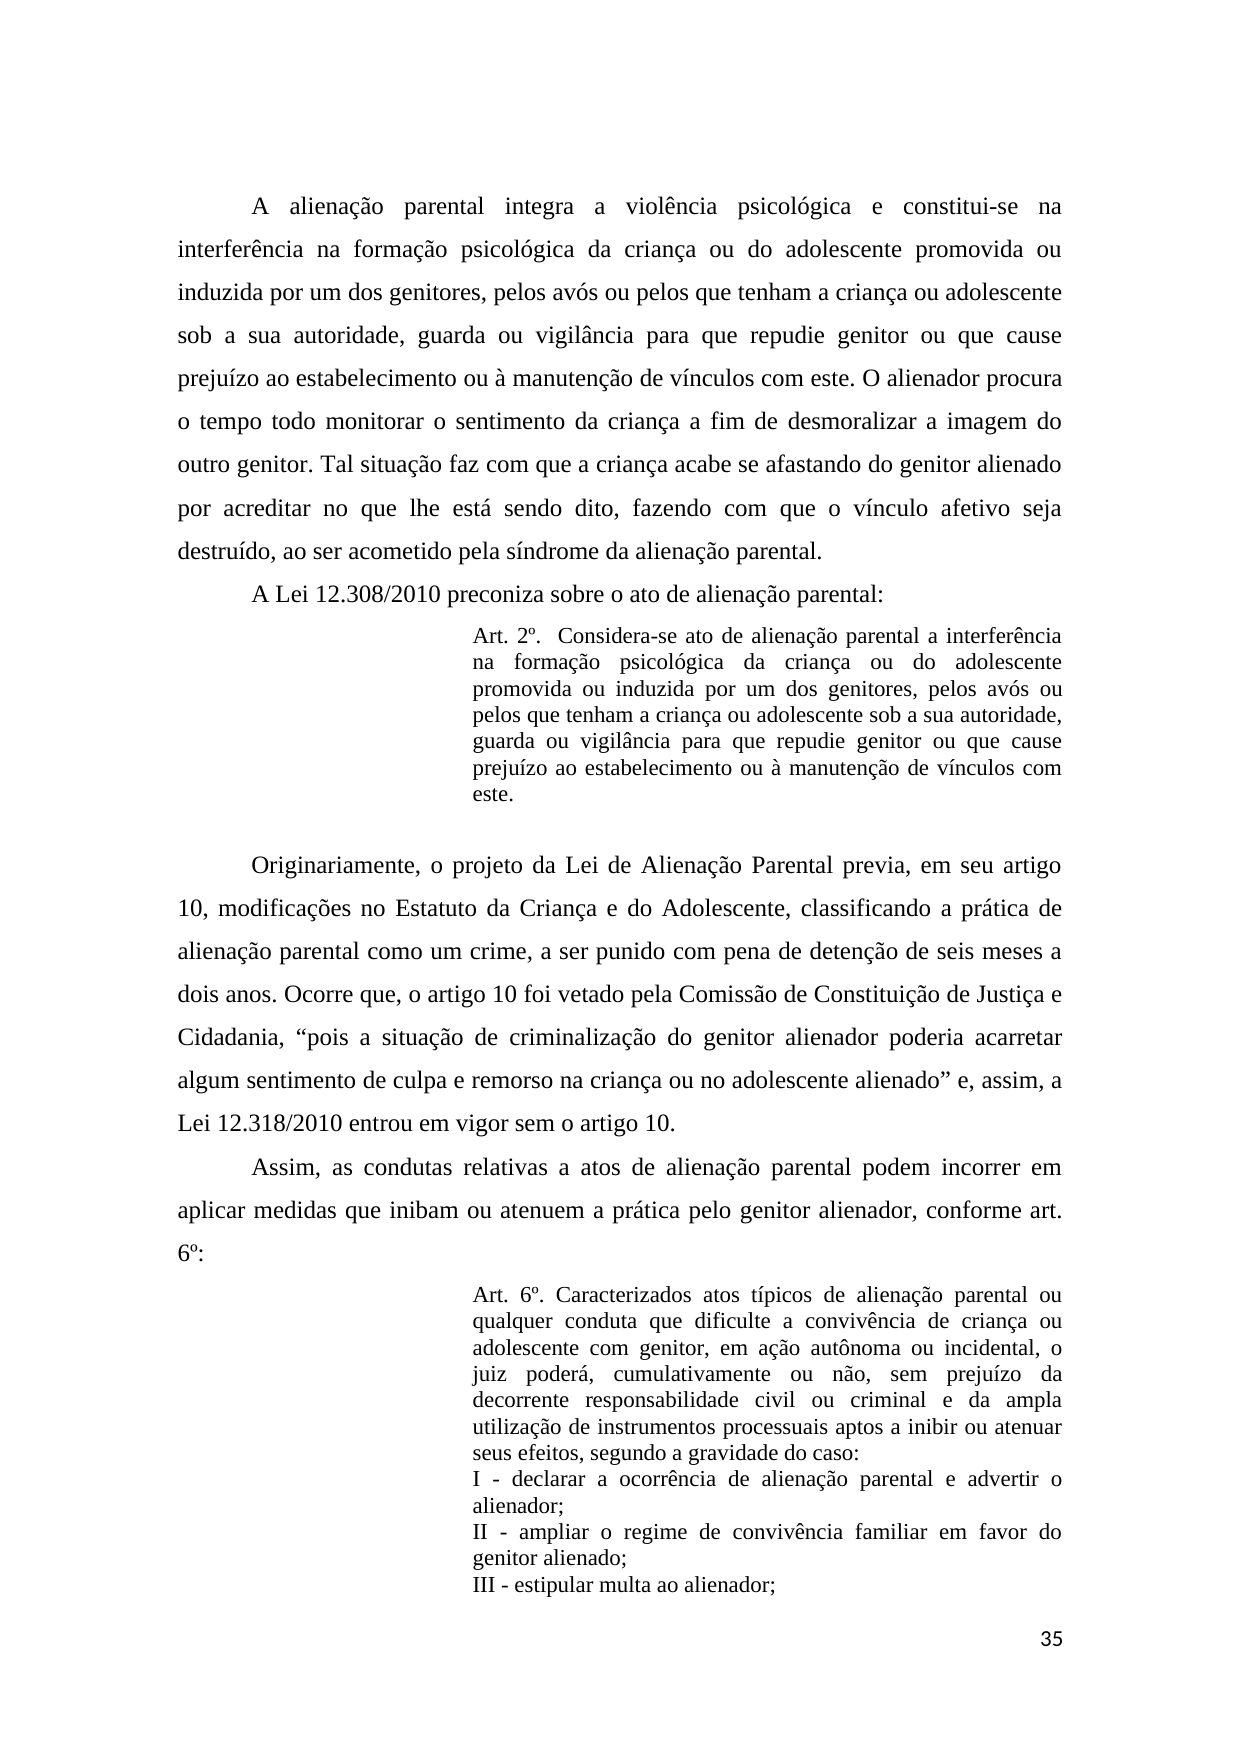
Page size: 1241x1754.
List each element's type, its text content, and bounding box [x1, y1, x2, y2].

text Art. 2º. Considera-se ato de alienação parental a interferência na formação psicológica da criança ou do adolescente promovida ou induzida por um dos genitores, pelos avós ou pelos que tenham a criança ou adolescente sob a sua autoridade, guarda ou vigilância para que repudie genitor ou que cause prejuízo ao estabelecimento ou à manutenção de vínculos com este. [472, 622, 1063, 807]
text Originariamente, o projeto da Lei de Alienação Parental previa, em seu artigo 10, modificações no Estatuto da Criança e do Adolescente, classificando a prática de alienação parental como um crime, a ser punido com pena de detenção de seis meses a dois anos. Ocorre que, o artigo 10 foi vetado pela Comissão de Constituição de Justiça e Cidadania, “pois a situação de criminalização do genitor alienador poderia acarretar algum sentimento de culpa e remorso na criança ou no adolescente alienado” e, assim, a Lei 12.318/2010 entrou em vigor sem o artigo 10. [177, 850, 1063, 1137]
text I - declarar a ocorrência de alienação parental e advertir o alienador; [472, 1465, 1063, 1518]
text Art. 6º. Caracterizados atos típicos de alienação parental ou qualquer conduta que dificulte a convivência de criança ou adolescente com genitor, em ação autônoma ou incidental, o juiz poderá, cumulativamente ou não, sem prejuízo da decorrente responsabilidade civil ou criminal e da ampla utilização de instrumentos processuais aptos a inibir ou atenuar seus efeitos, segundo a gravidade do caso: [472, 1281, 1063, 1465]
text A Lei 12.308/2010 preconiza sobre o ato de alienação parental: [177, 579, 1063, 608]
text III - estipular multa ao alienador; [472, 1571, 1063, 1597]
text II - ampliar o regime de convivência familiar em favor do genitor alienado; [472, 1518, 1063, 1571]
text A alienação parental integra a violência psicológica e constitui-se na interferência na formação psicológica da criança ou do adolescente promovida ou induzida por um dos genitores, pelos avós ou pelos que tenham a criança ou adolescente sob a sua autoridade, guarda ou vigilância para que repudie genitor ou que cause prejuízo ao estabelecimento ou à manutenção de vínculos com este. O alienador procura o tempo todo monitorar o sentimento da criança a fim de desmoralizar a imagem do outro genitor. Tal situação faz com que a criança acabe se afastando do genitor alienado por acreditar no que lhe está sendo dito, fazendo com que o vínculo afetivo seja destruído, ao ser acometido pela síndrome da alienação parental. [177, 191, 1063, 564]
text Assim, as condutas relativas a atos de alienação parental podem incorrer em aplicar medidas que inibam ou atenuem a prática pelo genitor alienador, conforme art. 6º: [177, 1152, 1063, 1267]
